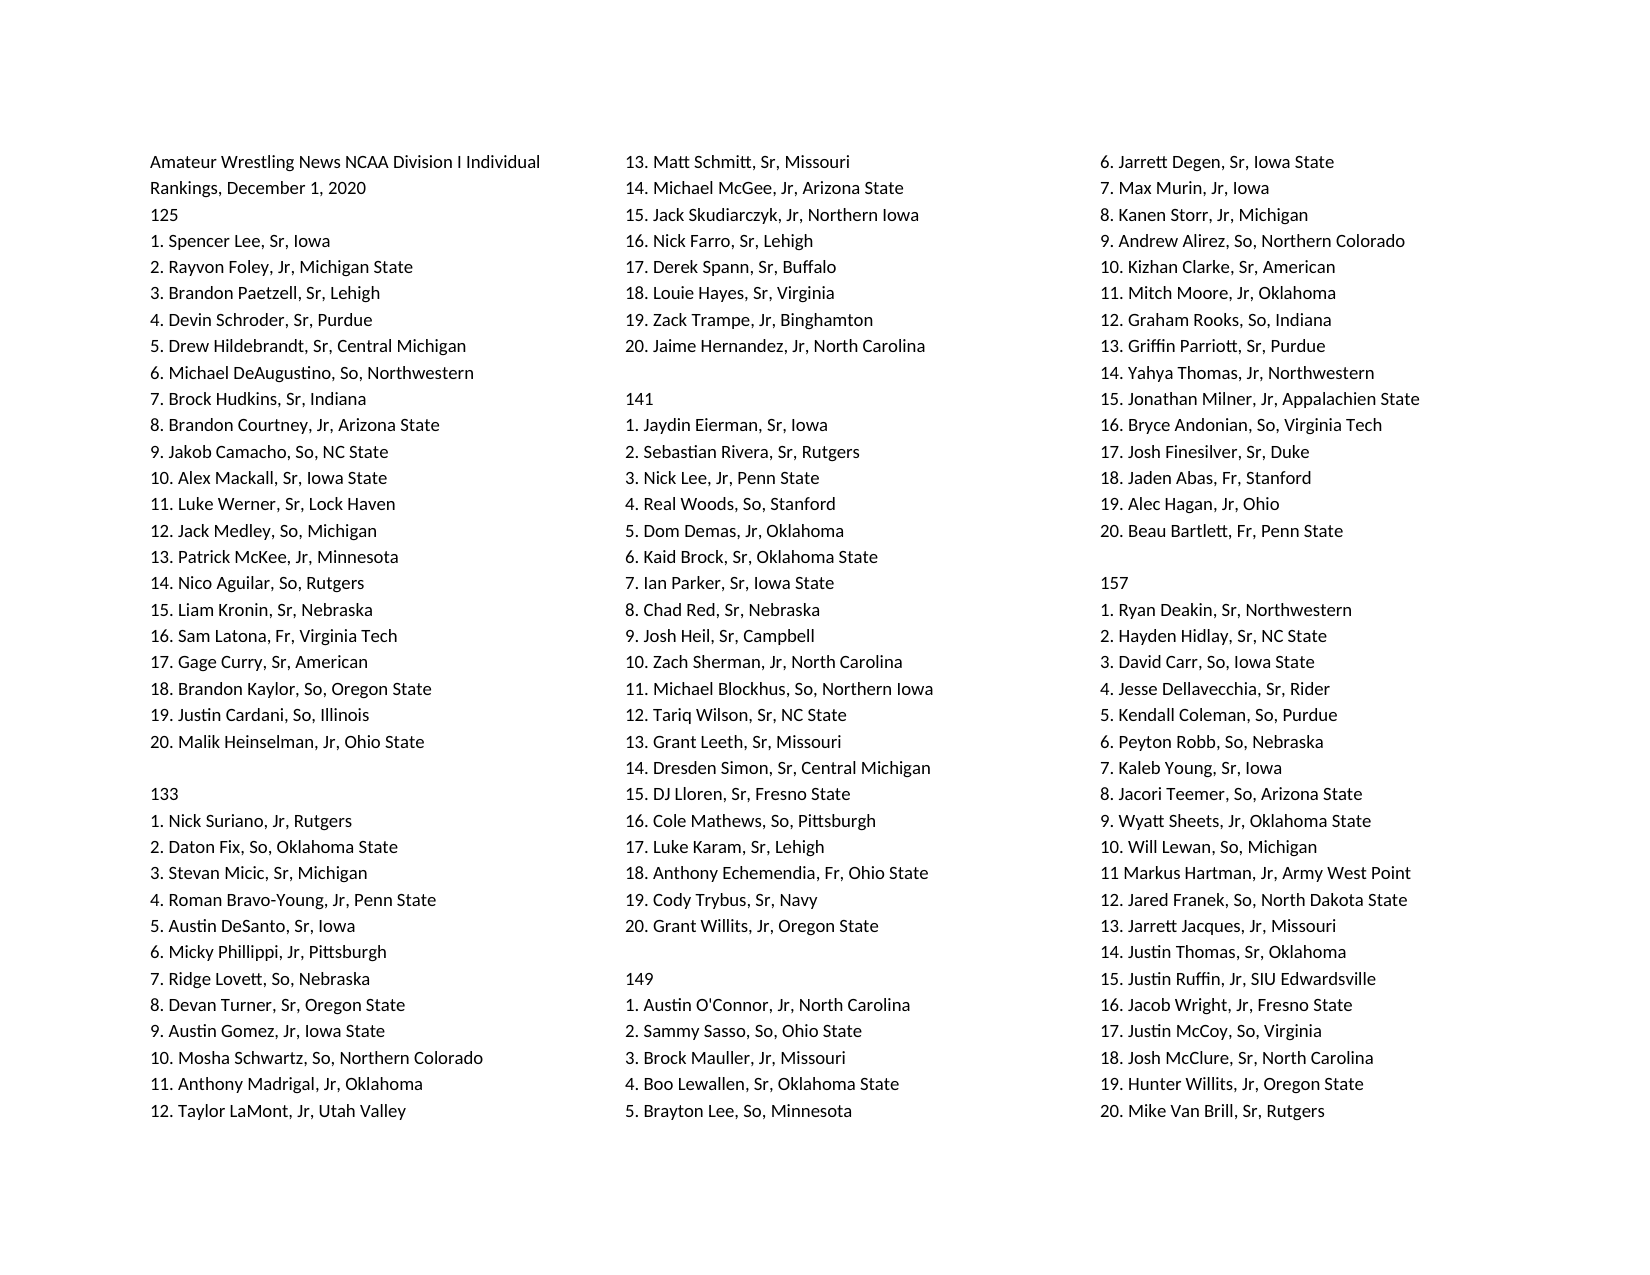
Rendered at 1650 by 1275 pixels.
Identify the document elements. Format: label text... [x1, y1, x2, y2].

text 18. Louie Hayes, Sr, Virginia [625, 282, 1025, 305]
text 7. Kaleb Young, Sr, Iowa [1100, 756, 1500, 779]
text 20. Beau Bartlett, Fr, Penn State [1100, 519, 1500, 542]
text 5. Dom Demas, Jr, Oklahoma [625, 519, 1025, 542]
text 11. Anthony Madrigal, Jr, Oklahoma [150, 1072, 550, 1095]
text 15. DJ Lloren, Sr, Fresno State [625, 782, 1025, 805]
text 19. Alec Hagan, Jr, Ohio [1100, 493, 1500, 516]
text 125 [150, 203, 550, 226]
text 10. Kizhan Clarke, Sr, American [1100, 255, 1500, 278]
text 16. Bryce Andonian, So, Virginia Tech [1100, 413, 1500, 436]
text 10. Mosha Schwartz, So, Northern Colorado [150, 1046, 550, 1069]
text 14. Nico Aguilar, So, Rutgers [150, 572, 550, 594]
text 20. Mike Van Brill, Sr, Rutgers [1100, 1099, 1500, 1122]
text 2. Daton Fix, So, Oklahoma State [150, 835, 550, 858]
text 2. Rayvon Foley, Jr, Michigan State [150, 255, 550, 278]
text 13. Patrick McKee, Jr, Minnesota [150, 545, 550, 568]
text 7. Brock Hudkins, Sr, Indiana [150, 387, 550, 410]
text 3. Brock Mauller, Jr, Missouri [625, 1046, 1025, 1069]
text 2. Hayden Hidlay, Sr, NC State [1100, 624, 1500, 647]
text 6. Michael DeAugustino, So, Northwestern [150, 361, 550, 384]
text 6. Micky Phillippi, Jr, Pittsburgh [150, 941, 550, 963]
text 3. Stevan Micic, Sr, Michigan [150, 862, 550, 884]
text 9. Josh Heil, Sr, Campbell [625, 624, 1025, 647]
text 12. Graham Rooks, So, Indiana [1100, 308, 1500, 331]
text 1. Austin O'Connor, Jr, North Carolina [625, 993, 1025, 1016]
text Amateur Wrestling News NCAA Division I Individual Rankings, December 1, 2020 [150, 150, 550, 199]
text 4. Jesse Dellavecchia, Sr, Rider [1100, 677, 1500, 700]
text 11. Luke Werner, Sr, Lock Haven [150, 493, 550, 516]
text 17. Josh Finesilver, Sr, Duke [1100, 440, 1500, 463]
text 3. Brandon Paetzell, Sr, Lehigh [150, 282, 550, 305]
text 12. Taylor LaMont, Jr, Utah Valley [150, 1099, 550, 1122]
text 17. Derek Spann, Sr, Buffalo [625, 255, 1025, 278]
text 1. Ryan Deakin, Sr, Northwestern [1100, 598, 1500, 621]
text 3. David Carr, So, Iowa State [1100, 651, 1500, 674]
text 17. Luke Karam, Sr, Lehigh [625, 835, 1025, 858]
text 16. Cole Mathews, So, Pittsburgh [625, 809, 1025, 832]
text 14. Justin Thomas, Sr, Oklahoma [1100, 941, 1500, 963]
text 9. Jakob Camacho, So, NC State [150, 440, 550, 463]
text 20. Malik Heinselman, Jr, Ohio State [150, 730, 550, 753]
text 133 [150, 782, 550, 805]
text 11 Markus Hartman, Jr, Army West Point [1100, 862, 1500, 884]
text 13. Griffin Parriott, Sr, Purdue [1100, 334, 1500, 357]
text 2. Sebastian Rivera, Sr, Rutgers [625, 440, 1025, 463]
text 13. Matt Schmitt, Sr, Missouri [625, 150, 1025, 173]
text 9. Wyatt Sheets, Jr, Oklahoma State [1100, 809, 1500, 832]
text 10. Zach Sherman, Jr, North Carolina [625, 651, 1025, 674]
text 18. Jaden Abas, Fr, Stanford [1100, 466, 1500, 489]
text 20. Grant Willits, Jr, Oregon State [625, 914, 1025, 937]
text 14. Yahya Thomas, Jr, Northwestern [1100, 361, 1500, 384]
text 19. Justin Cardani, So, Illinois [150, 703, 550, 726]
text 8. Kanen Storr, Jr, Michigan [1100, 203, 1500, 226]
text 8. Devan Turner, Sr, Oregon State [150, 993, 550, 1016]
text 4. Devin Schroder, Sr, Purdue [150, 308, 550, 331]
text 4. Real Woods, So, Stanford [625, 493, 1025, 516]
text 8. Brandon Courtney, Jr, Arizona State [150, 413, 550, 436]
text 1. Jaydin Eierman, Sr, Iowa [625, 413, 1025, 436]
text 15. Liam Kronin, Sr, Nebraska [150, 598, 550, 621]
text 15. Jack Skudiarczyk, Jr, Northern Iowa [625, 203, 1025, 226]
text 6. Jarrett Degen, Sr, Iowa State [1100, 150, 1500, 173]
text 13. Jarrett Jacques, Jr, Missouri [1100, 914, 1500, 937]
text 16. Nick Farro, Sr, Lehigh [625, 229, 1025, 252]
text 12. Jared Franek, So, North Dakota State [1100, 888, 1500, 911]
text 6. Kaid Brock, Sr, Oklahoma State [625, 545, 1025, 568]
text 12. Jack Medley, So, Michigan [150, 519, 550, 542]
text 141 [625, 387, 1025, 410]
text 2. Sammy Sasso, So, Ohio State [625, 1020, 1025, 1043]
text 5. Austin DeSanto, Sr, Iowa [150, 914, 550, 937]
text 14. Dresden Simon, Sr, Central Michigan [625, 756, 1025, 779]
text 16. Jacob Wright, Jr, Fresno State [1100, 993, 1500, 1016]
text 18. Anthony Echemendia, Fr, Ohio State [625, 862, 1025, 884]
text 3. Nick Lee, Jr, Penn State [625, 466, 1025, 489]
text 10. Alex Mackall, Sr, Iowa State [150, 466, 550, 489]
text 5. Kendall Coleman, So, Purdue [1100, 703, 1500, 726]
text 15. Justin Ruffin, Jr, SIU Edwardsville [1100, 967, 1500, 990]
text 4. Roman Bravo-Young, Jr, Penn State [150, 888, 550, 911]
text 15. Jonathan Milner, Jr, Appalachien State [1100, 387, 1500, 410]
text 17. Justin McCoy, So, Virginia [1100, 1020, 1500, 1043]
text 17. Gage Curry, Sr, American [150, 651, 550, 674]
text 14. Michael McGee, Jr, Arizona State [625, 176, 1025, 199]
text 8. Jacori Teemer, So, Arizona State [1100, 782, 1500, 805]
text 18. Josh McClure, Sr, North Carolina [1100, 1046, 1500, 1069]
text 6. Peyton Robb, So, Nebraska [1100, 730, 1500, 753]
text 5. Drew Hildebrandt, Sr, Central Michigan [150, 334, 550, 357]
text 7. Ridge Lovett, So, Nebraska [150, 967, 550, 990]
text 18. Brandon Kaylor, So, Oregon State [150, 677, 550, 700]
text 4. Boo Lewallen, Sr, Oklahoma State [625, 1072, 1025, 1095]
text 1. Spencer Lee, Sr, Iowa [150, 229, 550, 252]
text 13. Grant Leeth, Sr, Missouri [625, 730, 1025, 753]
text 11. Mitch Moore, Jr, Oklahoma [1100, 282, 1500, 305]
text 149 [625, 967, 1025, 990]
text 9. Andrew Alirez, So, Northern Colorado [1100, 229, 1500, 252]
text 19. Zack Trampe, Jr, Binghamton [625, 308, 1025, 331]
text 157 [1100, 572, 1500, 594]
text 10. Will Lewan, So, Michigan [1100, 835, 1500, 858]
text 7. Max Murin, Jr, Iowa [1100, 176, 1500, 199]
text 12. Tariq Wilson, Sr, NC State [625, 703, 1025, 726]
text 7. Ian Parker, Sr, Iowa State [625, 572, 1025, 594]
text 20. Jaime Hernandez, Jr, North Carolina [625, 334, 1025, 357]
text 8. Chad Red, Sr, Nebraska [625, 598, 1025, 621]
text 19. Cody Trybus, Sr, Navy [625, 888, 1025, 911]
text 1. Nick Suriano, Jr, Rutgers [150, 809, 550, 832]
text 5. Brayton Lee, So, Minnesota [625, 1099, 1025, 1122]
text 16. Sam Latona, Fr, Virginia Tech [150, 624, 550, 647]
text 19. Hunter Willits, Jr, Oregon State [1100, 1072, 1500, 1095]
text 9. Austin Gomez, Jr, Iowa State [150, 1020, 550, 1043]
text 11. Michael Blockhus, So, Northern Iowa [625, 677, 1025, 700]
